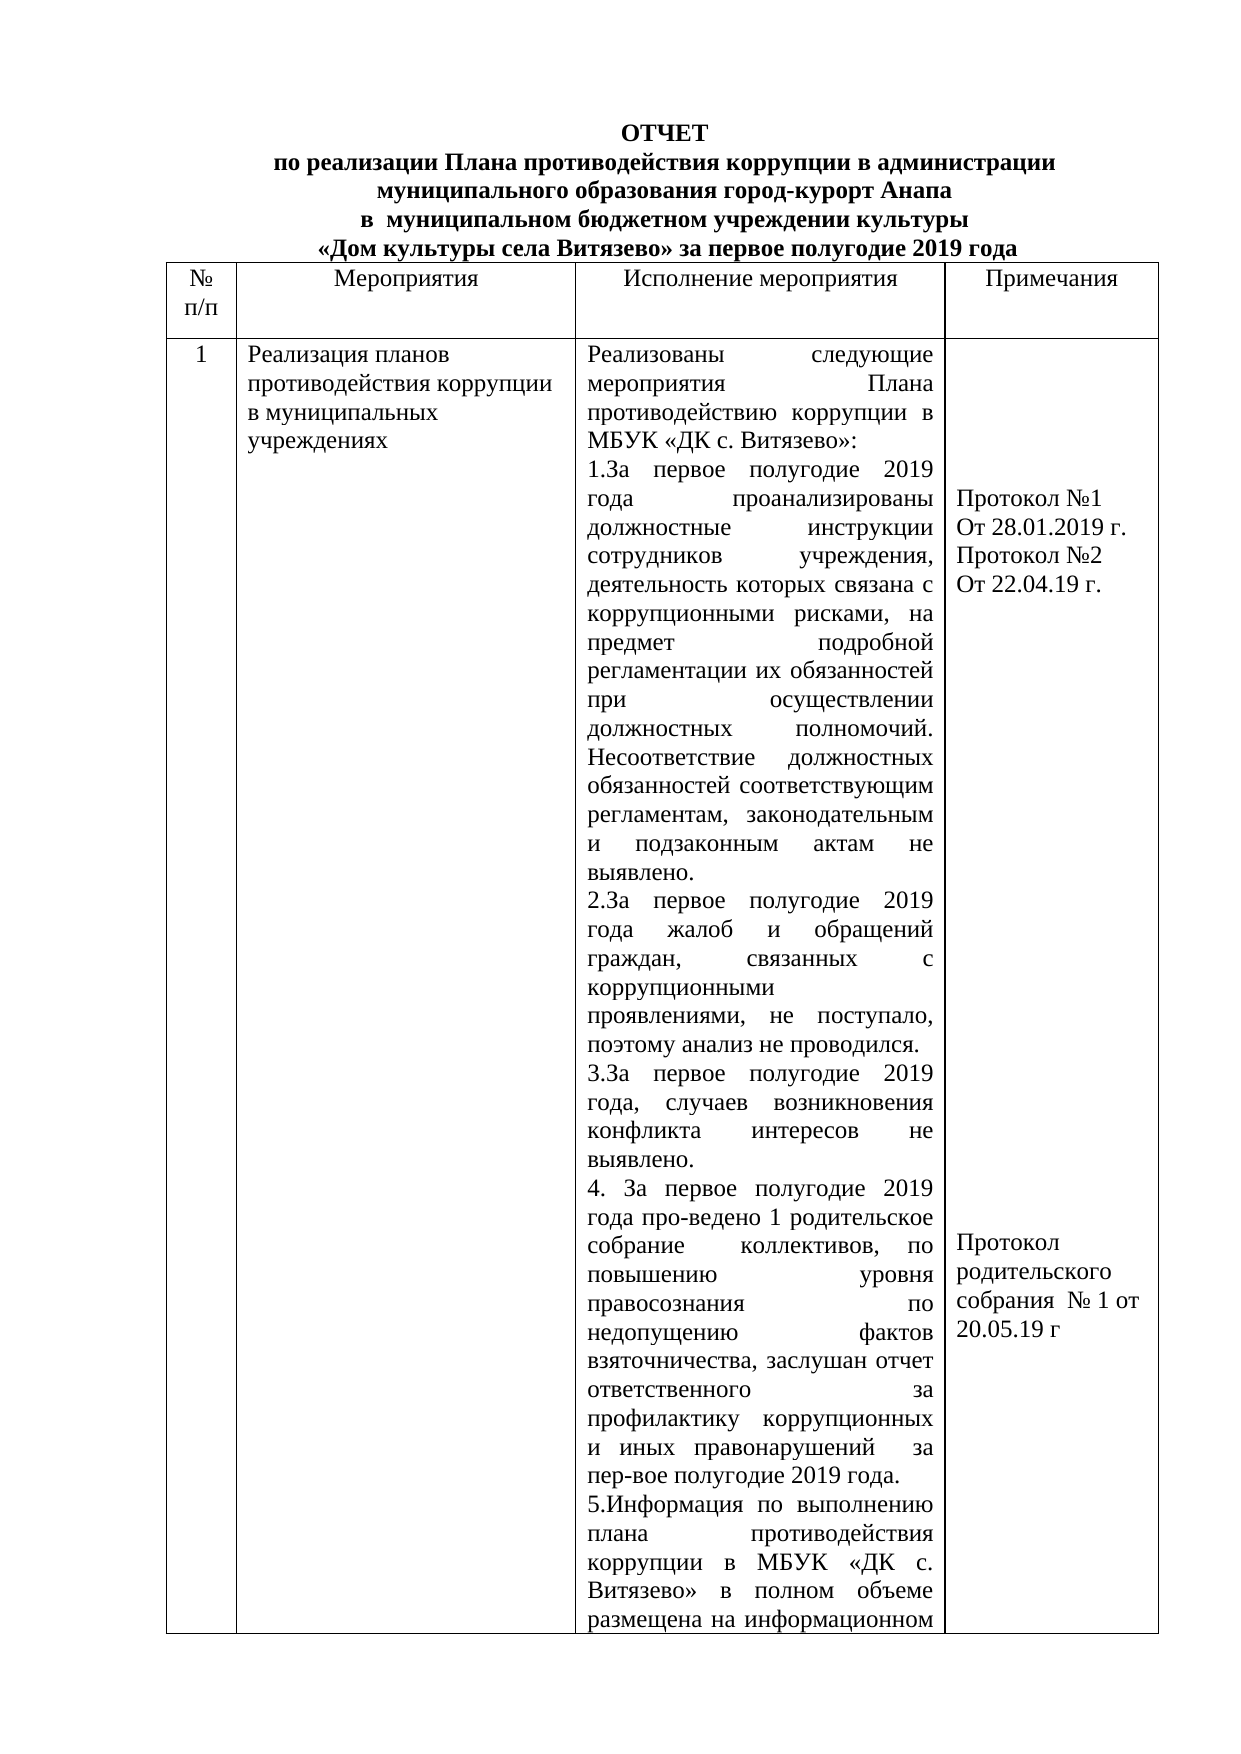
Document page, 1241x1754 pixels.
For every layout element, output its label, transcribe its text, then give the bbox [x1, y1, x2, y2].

text по реализации Плана противодействия коррупции в администрации [177, 147, 1152, 176]
table_header № п/п [167, 263, 236, 338]
text «Дом культуры села Витязево» за первое полугодие 2019 года [177, 233, 1152, 262]
text муниципального образования город-курорт Анапа [177, 176, 1152, 204]
table_cell 1 [167, 339, 236, 1633]
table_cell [946, 339, 1158, 1633]
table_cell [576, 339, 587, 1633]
table_header Мероприятия [237, 263, 575, 338]
table_header Исполнение мероприятия [576, 263, 944, 338]
text в муниципальном бюджетном учреждении культуры [177, 204, 1152, 233]
text ОТЧЕТ [177, 118, 1152, 147]
table_header Примечания [946, 263, 1158, 338]
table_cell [237, 339, 575, 1633]
